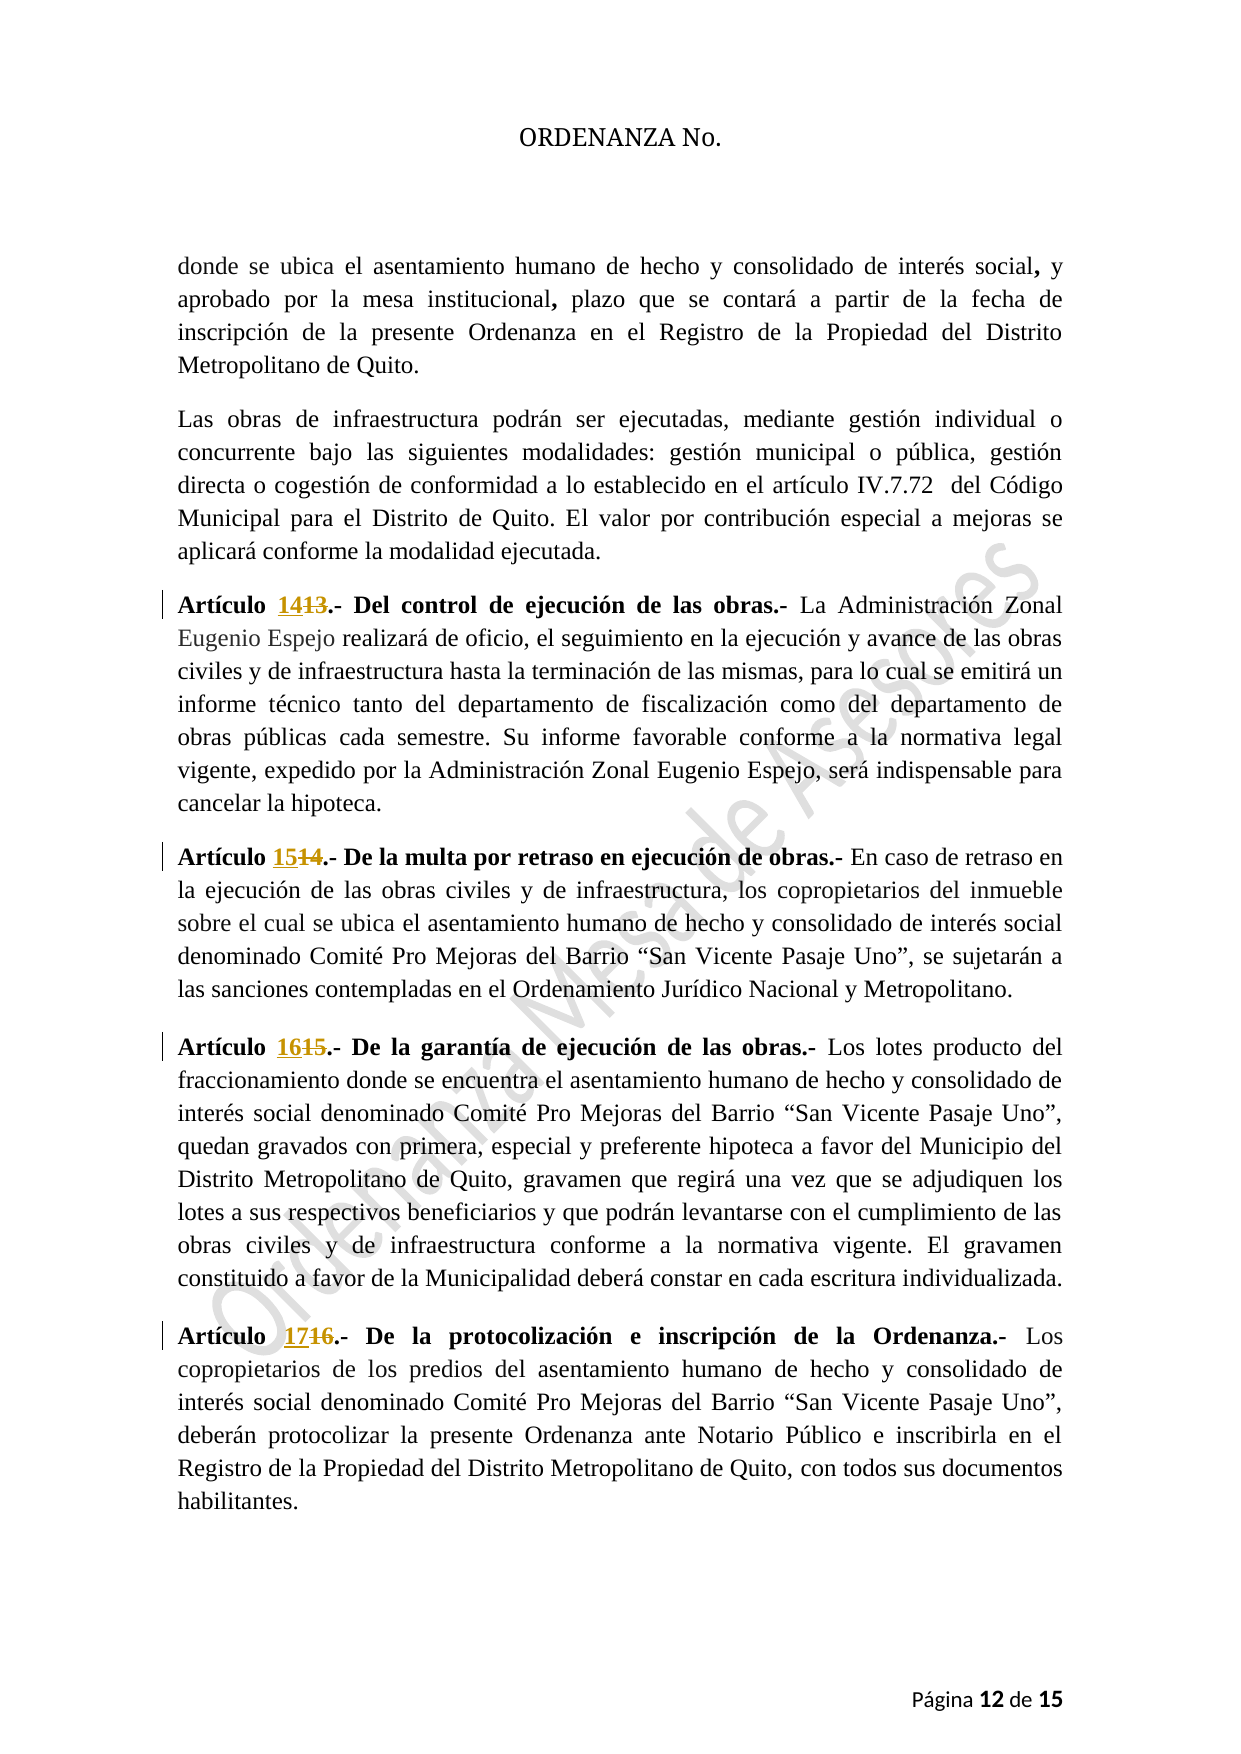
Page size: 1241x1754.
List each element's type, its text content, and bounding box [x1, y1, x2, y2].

text Las obras de infraestructura podrán ser ejecutadas, mediante gestión individual o concurrente bajo las siguientes modalidades: gestión municipal o pública, gestión directa o cogestión de conformidad a lo establecido en el artículo IV.7.72 del Código Municipal para el Distrito de Quito. El valor por contribución especial a mejoras se aplicará conforme la modalidad ejecutada. [177, 404, 1063, 565]
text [177, 251, 1063, 379]
text Artículo .- De la protocolización e inscripción de la Ordenanza.- Los copropietarios de los predios del asentamiento humano de hecho y consolidado de interés social denominado Comité Pro Mejoras del Barrio “San Vicente Pasaje Uno”, deberán protocolizar la presente Ordenanza ante Notario Público e inscribirla en el Registro de la Propiedad del Distrito Metropolitano de Quito, con todos sus documentos habilitantes. [177, 1321, 1063, 1515]
text Artículo .- De la garantía de ejecución de las obras.- Los lotes producto del fraccionamiento donde se encuentra el asentamiento humano de hecho y consolidado de interés social denominado Comité Pro Mejoras del Barrio “San Vicente Pasaje Uno”, quedan gravados con primera, especial y preferente hipoteca a favor del Municipio del Distrito Metropolitano de Quito, gravamen que regirá una vez que se adjudiquen los lotes a sus respectivos beneficiarios y que podrán levantarse con el cumplimiento de las obras civiles y de infraestructura conforme a la normativa vigente. El gravamen constituido a favor de la Municipalidad deberá constar en cada escritura individualizada. [177, 1032, 1063, 1292]
text Artículo .- Del control de ejecución de las obras.- La Administración Zonal Eugenio Espejo realizará de oficio, el seguimiento en la ejecución y avance de las obras civiles y de infraestructura hasta la terminación de las mismas, para lo cual se emitirá un informe técnico tanto del departamento de fiscalización como del departamento de obras públicas cada semestre. Su informe favorable conforme a la normativa legal vigente, expedido por la Administración Zonal Eugenio Espejo, será indispensable para cancelar la hipoteca. [177, 590, 1063, 817]
text Artículo .- De la multa por retraso en ejecución de obras.- En caso de retraso en la ejecución de las obras civiles y de infraestructura, los copropietarios del inmueble sobre el cual se ubica el asentamiento humano de hecho y consolidado de interés social denominado Comité Pro Mejoras del Barrio “San Vicente Pasaje Uno”, se sujetarán a las sanciones contempladas en el Ordenamiento Jurídico Nacional y Metropolitano. [177, 842, 1063, 1003]
